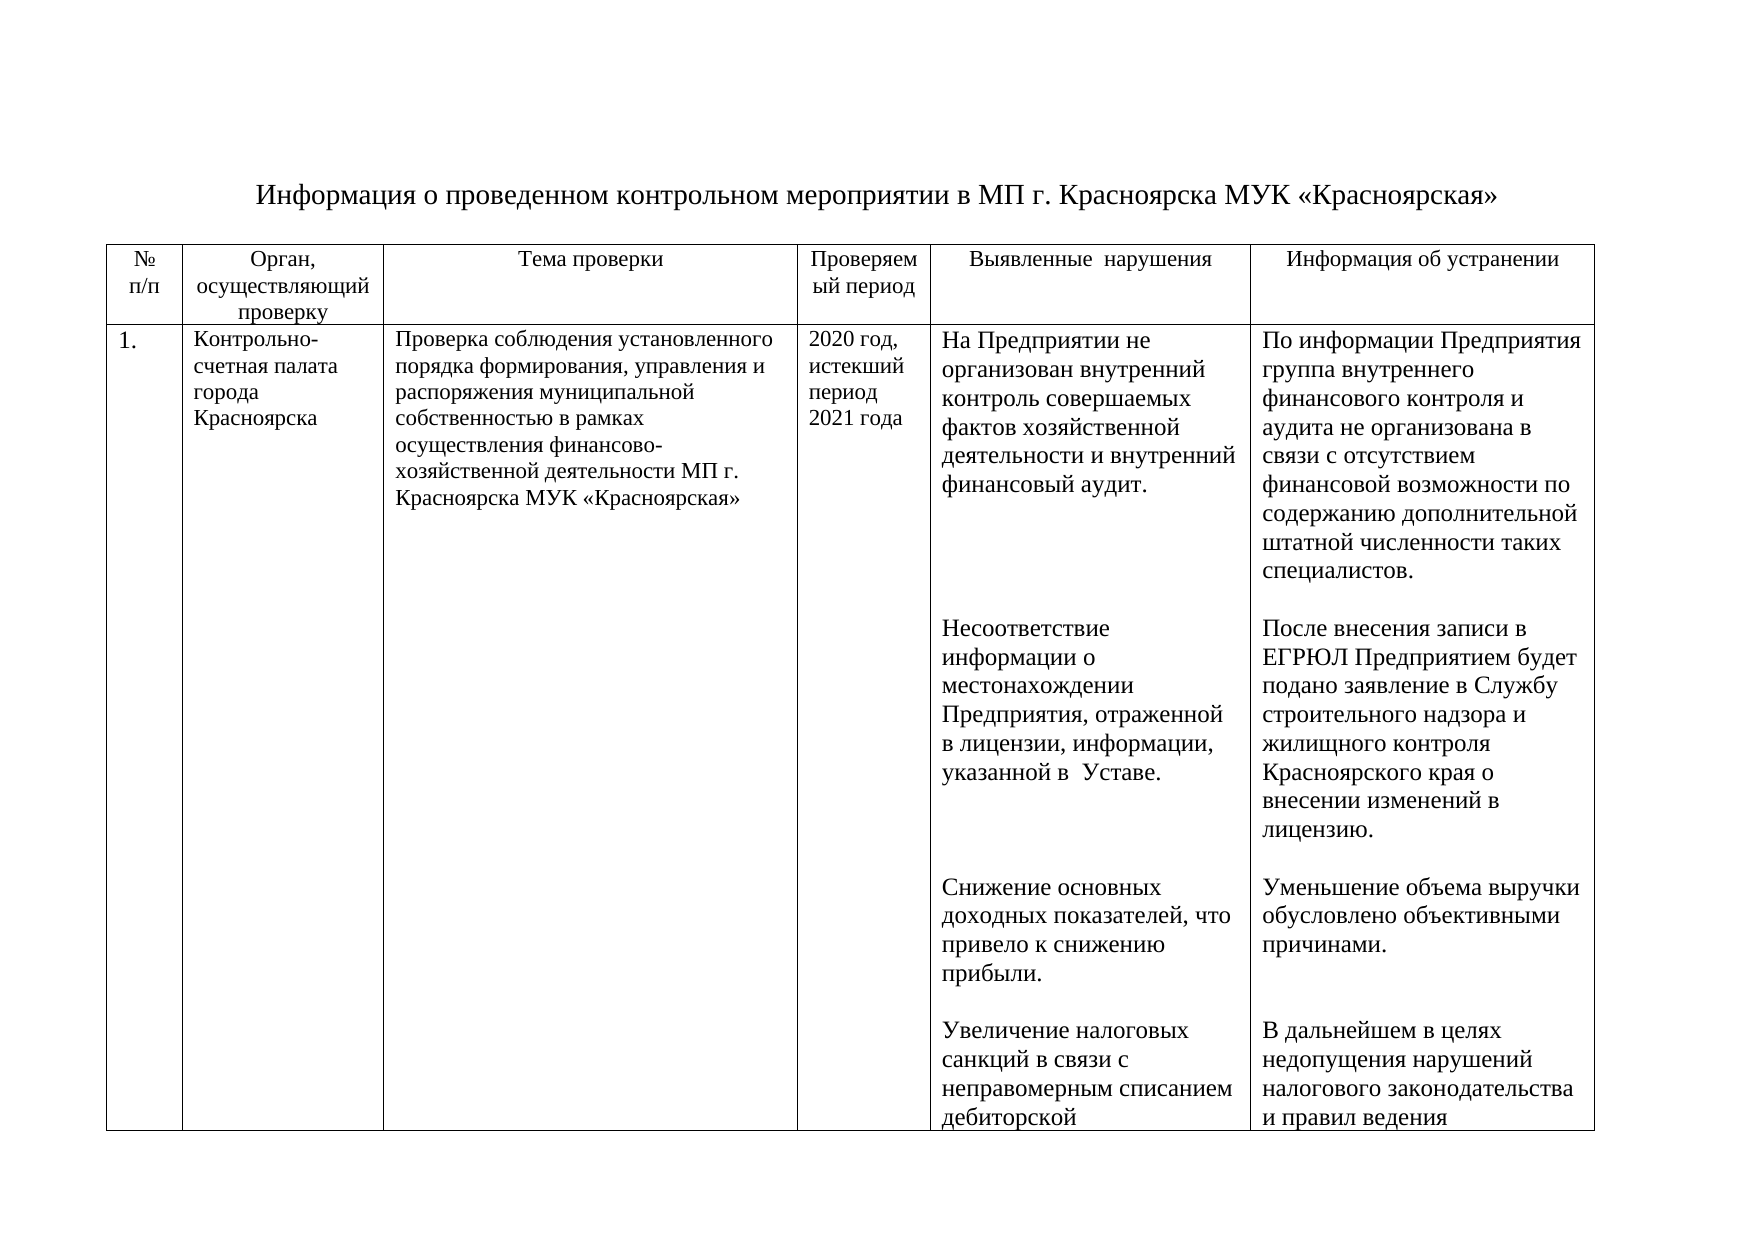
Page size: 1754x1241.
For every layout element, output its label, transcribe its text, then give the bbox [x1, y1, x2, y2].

table_header Орган, осуществляющий проверку [183, 245, 383, 324]
table_header Выявленные нарушения [931, 245, 1250, 324]
table_header Проверяемый период [798, 245, 930, 324]
text Информация о проведенном контрольном мероприятии в МП г. Красноярска МУК «Красноярская» [118, 177, 1636, 211]
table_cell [931, 325, 1250, 1130]
table_header Тема проверки [384, 245, 797, 324]
table_header Информация об устранении [1251, 245, 1594, 324]
table_cell 1. [107, 325, 182, 1130]
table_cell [798, 325, 930, 1130]
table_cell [1251, 325, 1594, 1130]
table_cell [384, 325, 797, 1130]
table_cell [183, 325, 383, 1130]
table_header № п/п [107, 245, 182, 324]
